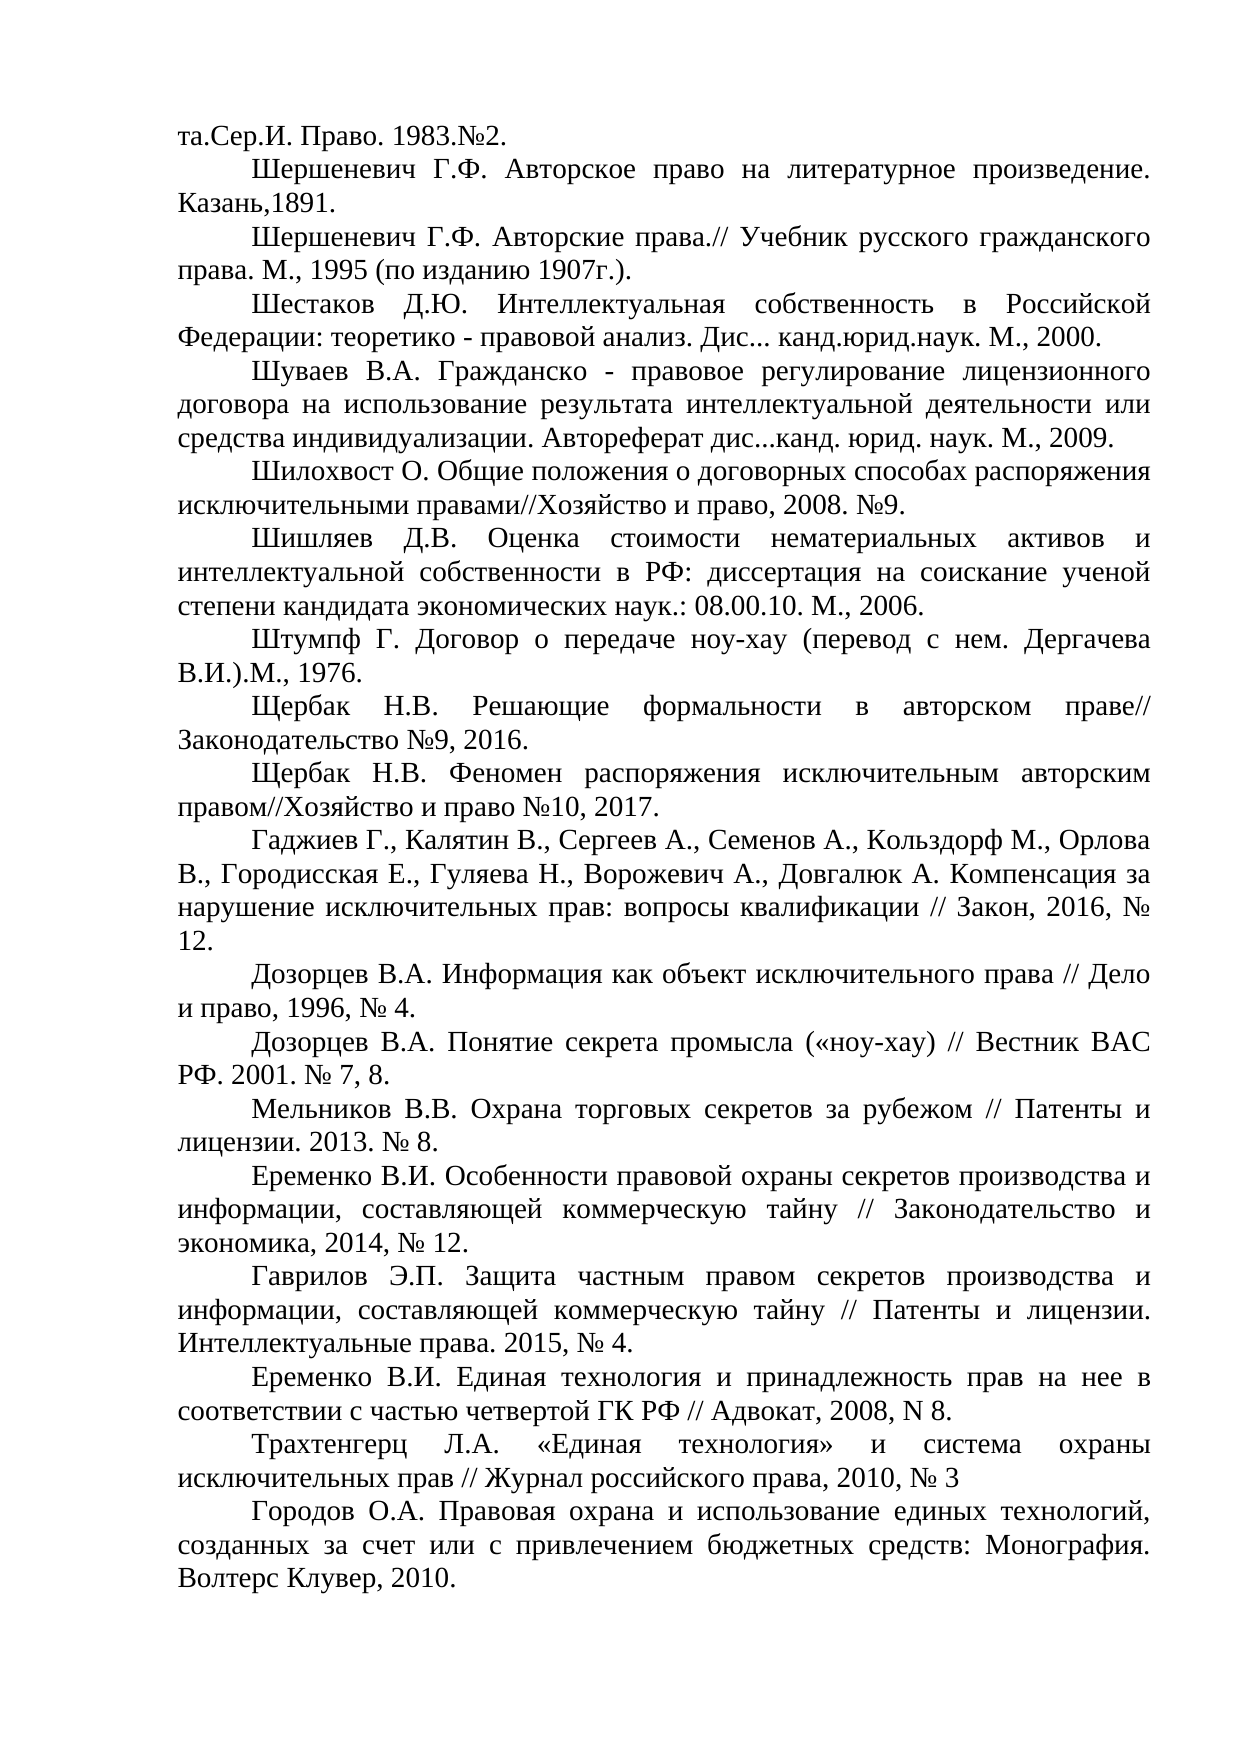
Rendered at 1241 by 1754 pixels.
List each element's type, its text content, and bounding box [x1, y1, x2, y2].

text Мельников В.В. Охрана торговых секретов за рубежом // Патенты и лицензии. 2013. № 8. [177, 1091, 1152, 1158]
text Еременко В.И. Единая технология и принадлежность прав на нее в соответствии с частью четвертой ГК РФ // Адвокат, 2008, N 8. [177, 1359, 1152, 1426]
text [177, 118, 1152, 152]
text Городов О.А. Правовая охрана и использование единых технологий, созданных за счет или с привлечением бюджетных средств: Монография. Волтерс Клувер, 2010. [177, 1493, 1152, 1594]
text Трахтенгерц Л.А. «Единая технология» и система охраны исключительных прав // Журнал российского права, 2010, № 3 [177, 1426, 1152, 1493]
text Шилохвост О. Общие положения о договорных способах распоряжения исключительными правами//Хозяйство и право, 2008. №9. [177, 453, 1152, 521]
text Гаврилов Э.П. Защита частным правом секретов производства и информации, составляющей коммерческую тайну // Патенты и лицензии. Интеллектуальные права. 2015, № 4. [177, 1258, 1152, 1359]
text Шишляев Д.В. Оценка стоимости нематериальных активов и интеллектуальной собственности в РФ: диссертация на соискание ученой степени кандидата экономических наук.: 08.00.10. М., 2006. [177, 521, 1152, 621]
text Шершеневич Г.Ф. Авторское право на литературное произведение. Казань,1891. [177, 152, 1152, 219]
text Шестаков Д.Ю. Интеллектуальная собственность в Российской Федерации: теоретико - правовой анализ. Дис... канд.юрид.наук. М., 2000. [177, 286, 1152, 353]
text Шуваев В.А. Гражданско - правовое регулирование лицензионного договора на использование результата интеллектуальной деятельности или средства индивидуализации. Автореферат дис...канд. юрид. наук. М., 2009. [177, 353, 1152, 453]
text Шершеневич Г.Ф. Авторские права.// Учебник русского гражданского права. М., 1995 (по изданию 1907г.). [177, 219, 1152, 286]
text Гаджиев Г., Калятин В., Сергеев А., Семенов А., Кольздорф М., Орлова В., Городисская Е., Гуляева Н., Ворожевич А., Довгалюк А. Компенсация за нарушение исключительных прав: вопросы квалификации // Закон, 2016, № 12. [177, 822, 1152, 957]
text Еременко В.И. Особенности правовой охраны секретов производства и информации, составляющей коммерческую тайну // Законодательство и экономика, 2014, № 12. [177, 1158, 1152, 1258]
text Штумпф Г. Договор о передаче ноу-хау (перевод с нем. Дергачева В.И.).М., 1976. [177, 621, 1152, 688]
text Дозорцев В.А. Понятие секрета промысла («ноу-хау) // Вестник ВАС РФ. 2001. № 7, 8. [177, 1024, 1152, 1091]
text Щербак Н.В. Феномен распоряжения исключительным авторским правом//Хозяйство и право №10, 2017. [177, 755, 1152, 822]
text Дозорцев В.А. Информация как объект исключительного права // Дело и право, 1996, № 4. [177, 957, 1152, 1024]
text Щербак Н.В. Решающие формальности в авторском праве// Законодательство №9, 2016. [177, 688, 1152, 755]
